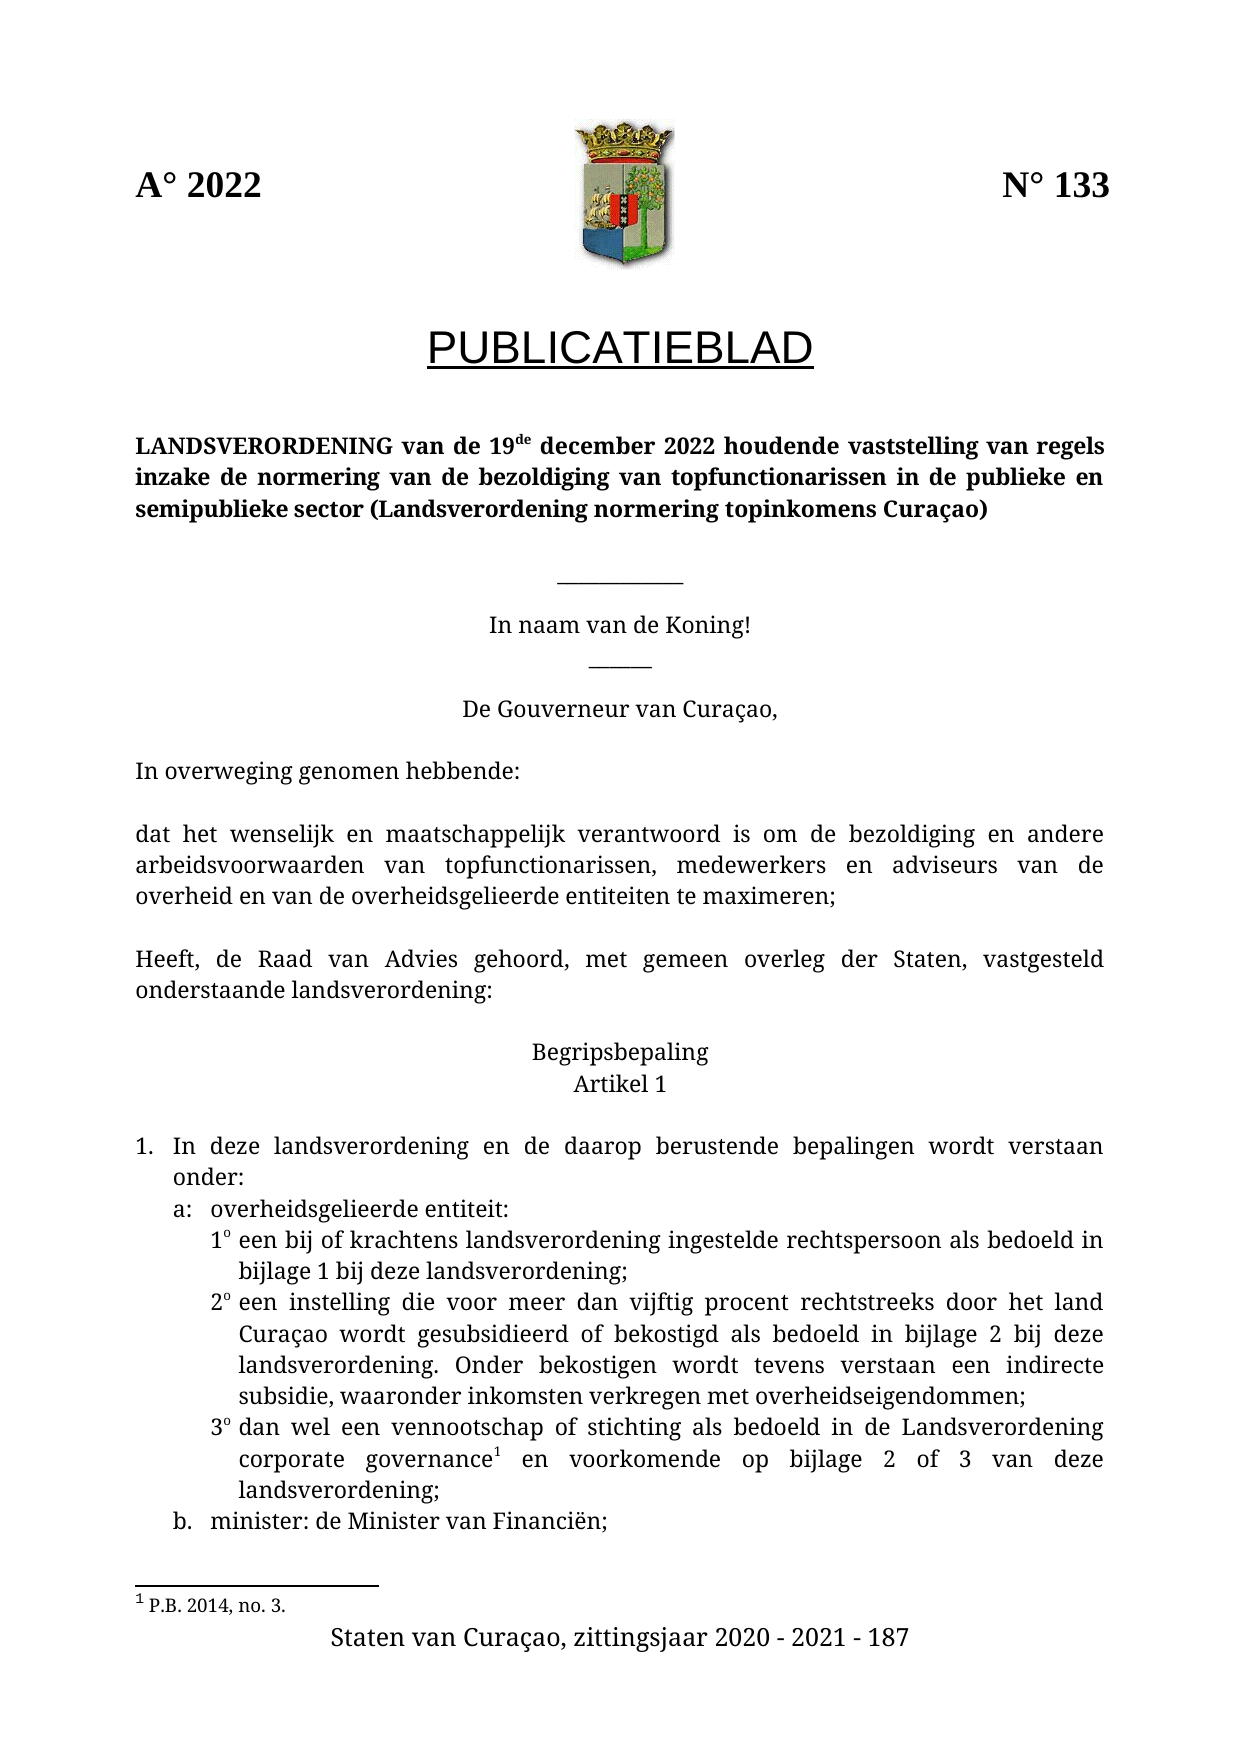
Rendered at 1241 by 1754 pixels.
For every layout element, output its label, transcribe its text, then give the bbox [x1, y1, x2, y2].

text In naam van de Koning! [135, 609, 1105, 641]
text a: overheidsgelieerde entiteit: [173, 1193, 1105, 1224]
text 2o een instelling die voor meer dan vijftig procent rechtstreeks door het land Curaçao wordt gesubsidieerd of bekostigd als bedoeld in bijlage 2 bij deze landsverordening. Onder bekostigen wordt tevens verstaan een indirecte subsidie, waaronder inkomsten verkregen met overheidseigendommen; [210, 1286, 1105, 1411]
text 1o een bij of krachtens landsverordening ingestelde rechtspersoon als bedoeld in bijlage 1 bij deze landsverordening; [210, 1224, 1105, 1286]
text In overweging genomen hebbende: [135, 755, 1105, 786]
text Begripsbepaling [135, 1036, 1105, 1068]
subtitle A° 2022 N° 133 [135, 162, 574, 206]
subtitle PUBLICATIEBLAD [135, 321, 1105, 373]
text Heeft, de Raad van Advies gehoord, met gemeen overleg der Staten, vastgesteld onderstaande landsverordening: [135, 943, 1105, 1005]
subtitle A° 2022 N° 133 [675, 162, 1105, 206]
text dat het wenselijk en maatschappelijk verantwoord is om de bezoldiging en andere arbeidsvoorwaarden van topfunctionarissen, medewerkers en adviseurs van de overheid en van de overheidsgelieerde entiteiten te maximeren; [135, 818, 1105, 911]
list In deze landsverordening en de daarop berustende bepalingen wordt verstaan onder: [135, 1130, 1105, 1193]
text ______ [135, 641, 1105, 672]
text 3o dan wel een vennootschap of stichting als bedoeld in de Landsverordening corporate governance en voorkomende op bijlage 2 of 3 van deze landsverordening; [210, 1411, 1105, 1505]
text LANDSVERORDENING van de 19de december 2022 houdende vaststelling van regels inzake de normering van de bezoldiging van topfunctionarissen in de publieke en semipublieke sector (Landsverordening normering topinkomens Curaçao) [135, 430, 1105, 524]
text b. minister: de Minister van Financiën; [173, 1505, 1105, 1536]
text ____________ [135, 557, 1105, 588]
text De Gouverneur van Curaçao, [135, 693, 1105, 724]
picture [574, 119, 675, 270]
text Artikel 1 [135, 1068, 1105, 1099]
